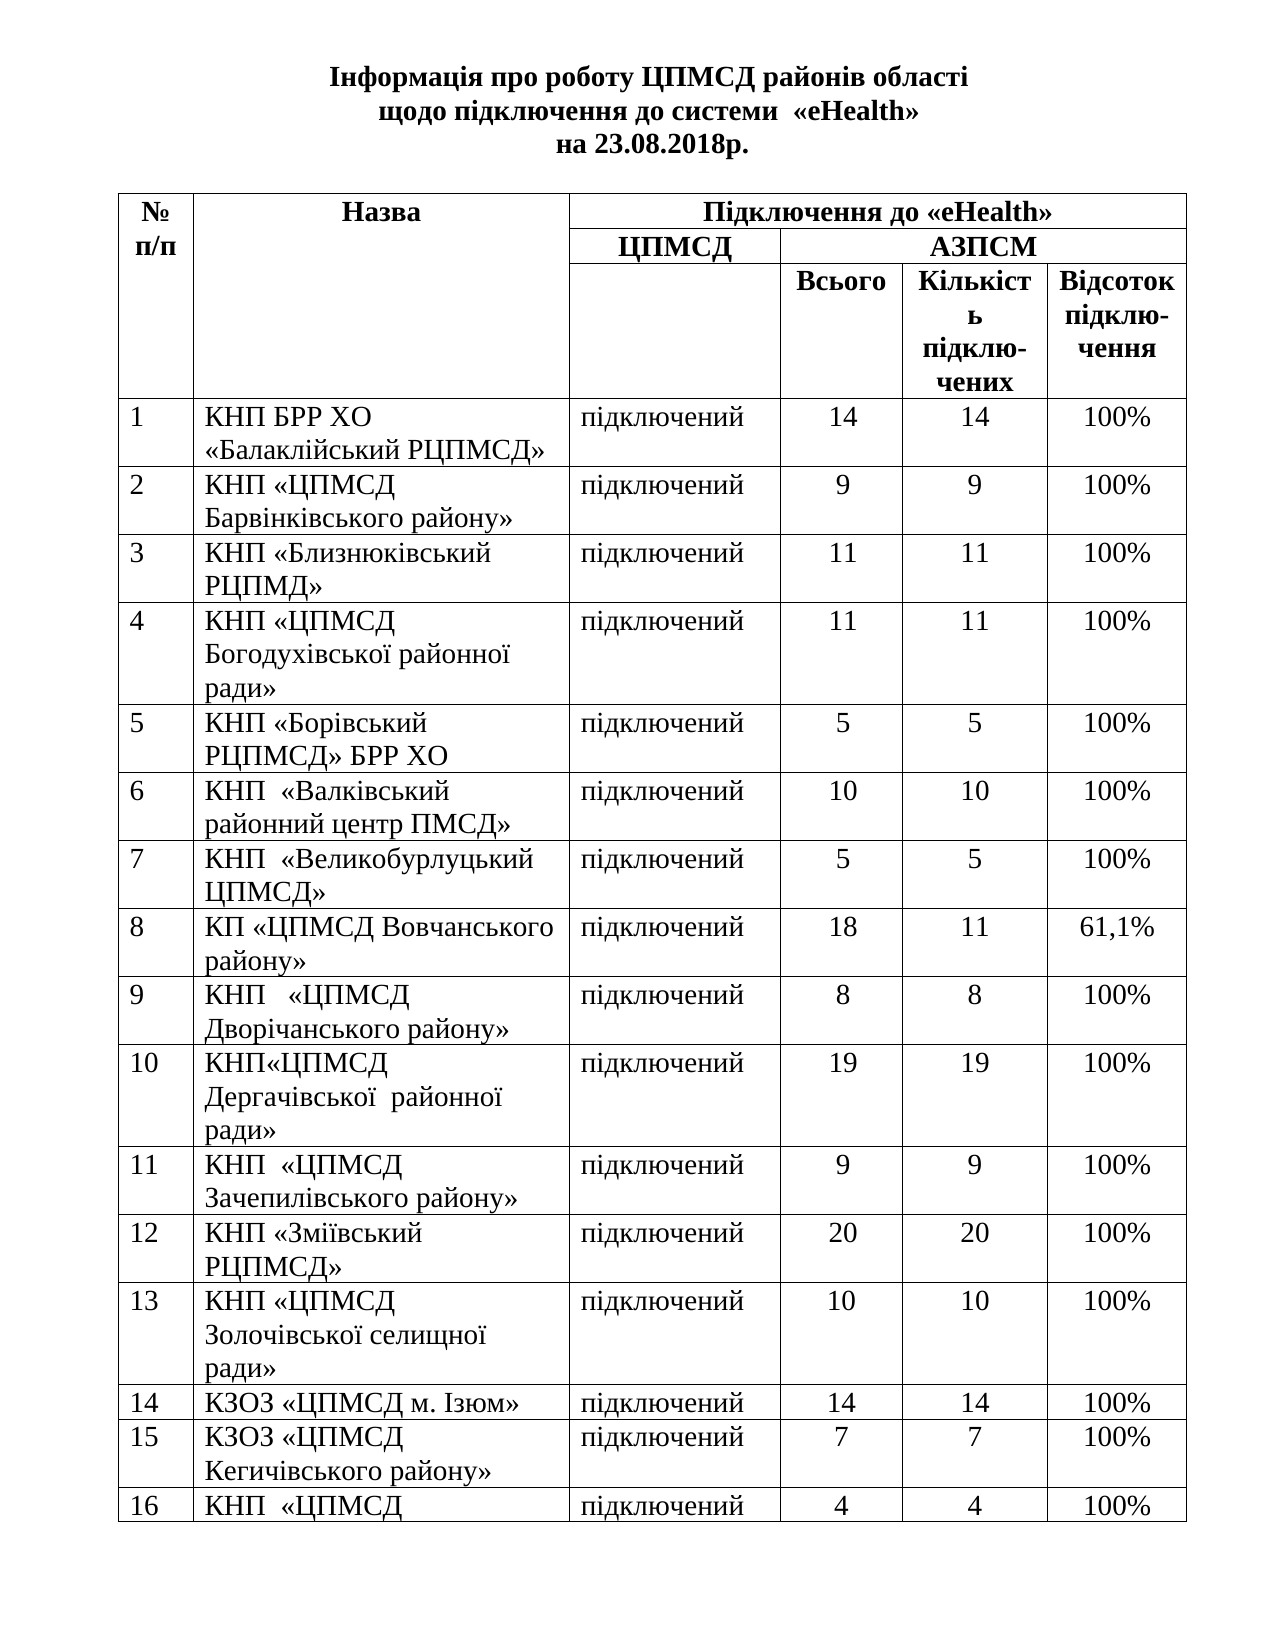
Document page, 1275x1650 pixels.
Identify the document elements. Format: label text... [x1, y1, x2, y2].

table_cell 8 [119, 909, 193, 976]
table_cell КНП «Борівський РЦПМСД» БРР ХО [194, 705, 569, 772]
table_cell 100% [1048, 399, 1186, 466]
table_cell 13 [119, 1283, 193, 1384]
table_cell 6 [119, 773, 193, 840]
table_cell підключений [570, 705, 780, 772]
table_cell Кількість підклю-чених [903, 264, 1047, 398]
table_cell КНП «Зміївський РЦПМСД» [194, 1215, 569, 1282]
table_cell 11 [903, 909, 1047, 976]
table_cell 7 [119, 841, 193, 908]
table_cell КЗОЗ «ЦПМСД м. Ізюм» [194, 1385, 569, 1418]
table_cell підключений [570, 1420, 780, 1487]
table_cell 100% [1048, 1147, 1186, 1214]
table_cell 5 [119, 705, 193, 772]
table_cell 9 [903, 1147, 1047, 1214]
table_cell 100% [1048, 467, 1186, 534]
table_cell 100% [1048, 841, 1186, 908]
table_cell Відсоток підклю-чення [1048, 264, 1186, 398]
table_cell 4 [781, 1488, 902, 1521]
table_cell КНП «ЦПМСД Богодухівської районної ради» [194, 603, 569, 704]
table_cell 14 [119, 1385, 193, 1418]
table_cell 2 [119, 467, 193, 534]
table_cell АЗПСМ [781, 229, 1186, 262]
table_cell 61,1% [1048, 909, 1186, 976]
table_cell 100% [1048, 603, 1186, 704]
table_cell 19 [903, 1045, 1047, 1146]
text Інформація про роботу ЦПМСД районів області щодо підключення до системи «eHealth» на 23.08.2018р. [118, 59, 1186, 160]
table_cell підключений [570, 909, 780, 976]
table_cell КНП «ЦПМСД Барвінківського району» [194, 467, 569, 534]
table_header № п/п [119, 194, 193, 398]
table_cell підключений [570, 1215, 780, 1282]
table_cell 11 [903, 535, 1047, 602]
table_cell 5 [903, 841, 1047, 908]
table_cell 14 [903, 399, 1047, 466]
table_cell підключений [570, 1385, 780, 1418]
table_cell 100% [1048, 705, 1186, 772]
table_cell підключений [570, 535, 780, 602]
table_cell 18 [781, 909, 902, 976]
table_cell КНП «ЦПМСД Дворічанського району» [194, 977, 569, 1044]
table_cell 14 [781, 399, 902, 466]
table_cell 19 [781, 1045, 902, 1146]
table_cell 8 [903, 977, 1047, 1044]
table_cell 1 [119, 399, 193, 466]
table_cell підключений [570, 467, 780, 534]
table_cell [570, 264, 780, 398]
table_cell 10 [903, 1283, 1047, 1384]
table_cell 20 [903, 1215, 1047, 1282]
table_cell КНП «Великобурлуцький ЦПМСД» [194, 841, 569, 908]
table_cell 11 [903, 603, 1047, 704]
table_cell Всього [781, 264, 902, 398]
table_cell 9 [781, 1147, 902, 1214]
table_cell підключений [570, 841, 780, 908]
table_cell 3 [119, 535, 193, 602]
table_cell підключений [570, 399, 780, 466]
table_cell підключений [570, 603, 780, 704]
table_cell 100% [1048, 535, 1186, 602]
table_cell 14 [903, 1385, 1047, 1418]
table_cell 10 [119, 1045, 193, 1146]
table_cell 7 [903, 1420, 1047, 1487]
table_cell КНП «ЦПМСД Золочівської селищної ради» [194, 1283, 569, 1384]
table_cell КЗОЗ «ЦПМСД Кегичівського району» [194, 1420, 569, 1487]
table_cell КНП«ЦПМСД Дергачівської районної ради» [194, 1045, 569, 1146]
table_cell 100% [1048, 1420, 1186, 1487]
table_header Підключення до «eHealth» [570, 194, 1186, 228]
table_cell підключений [570, 1045, 780, 1146]
table_cell 10 [903, 773, 1047, 840]
table_cell 9 [119, 977, 193, 1044]
table_cell підключений [570, 1147, 780, 1214]
table_cell підключений [570, 977, 780, 1044]
table_cell 100% [1048, 1385, 1186, 1418]
table_cell 100% [1048, 1283, 1186, 1384]
table_cell КНП «ЦПМСД Зачепилівського району» [194, 1147, 569, 1214]
table_cell 5 [903, 705, 1047, 772]
table_cell 100% [1048, 977, 1186, 1044]
table_cell 14 [781, 1385, 902, 1418]
table_cell 100% [1048, 1215, 1186, 1282]
table_cell підключений [570, 1283, 780, 1384]
table_cell 100% [1048, 773, 1186, 840]
table_cell 5 [781, 705, 902, 772]
table_cell 4 [119, 603, 193, 704]
table_cell підключений [570, 773, 780, 840]
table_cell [194, 1488, 569, 1521]
table_cell 11 [781, 535, 902, 602]
table_cell КНП «Валківський районний центр ПМСД» [194, 773, 569, 840]
table_cell 9 [903, 467, 1047, 534]
table_cell 15 [119, 1420, 193, 1487]
table_cell 11 [781, 603, 902, 704]
table_cell 4 [903, 1488, 1047, 1521]
table_cell 10 [781, 773, 902, 840]
table_cell 20 [781, 1215, 902, 1282]
table_cell 100% [1048, 1488, 1186, 1521]
table_cell КП «ЦПМСД Вовчанського району» [194, 909, 569, 976]
table_cell підключений [570, 1488, 780, 1521]
table_header Назва [194, 194, 569, 398]
table_cell 5 [781, 841, 902, 908]
table_cell 7 [781, 1420, 902, 1487]
table_cell 10 [781, 1283, 902, 1384]
table_cell КНП «Близнюківський РЦПМД» [194, 535, 569, 602]
table_cell 9 [781, 467, 902, 534]
table_cell 12 [119, 1215, 193, 1282]
table_cell КНП БРР ХО «Балаклійський РЦПМСД» [194, 399, 569, 466]
table_cell 11 [119, 1147, 193, 1214]
table_cell 100% [1048, 1045, 1186, 1146]
table_cell 16 [119, 1488, 193, 1521]
table_cell ЦПМСД [570, 229, 780, 262]
table_cell 8 [781, 977, 902, 1044]
